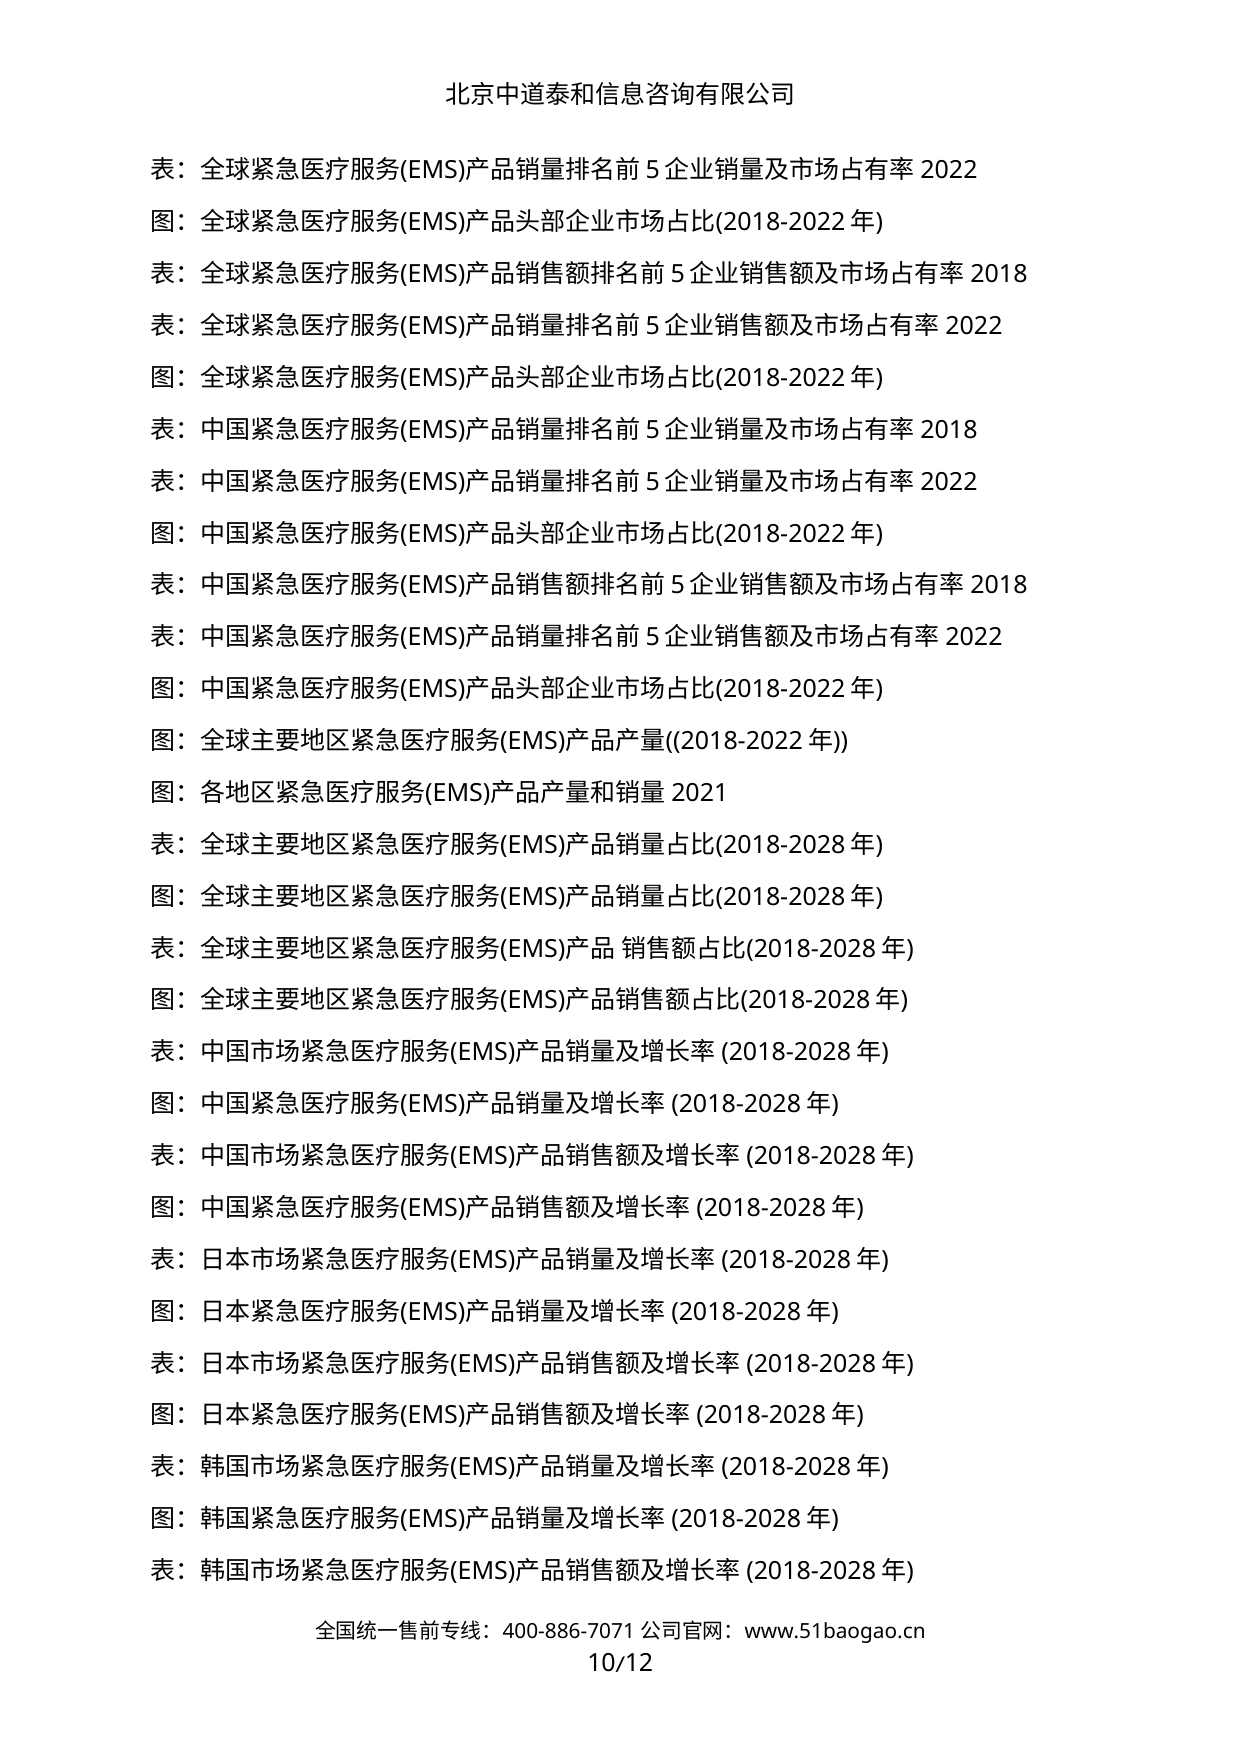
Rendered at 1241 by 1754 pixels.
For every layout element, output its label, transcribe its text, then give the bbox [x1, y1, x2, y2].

text 表：全球紧急医疗服务(EMS)产品销售额排名前5企业销售额及市场占有率 2018 [150, 254, 1090, 290]
text 表：中国紧急医疗服务(EMS)产品销量排名前5企业销量及市场占有率 2018 [150, 409, 1090, 446]
text 表：中国紧急医疗服务(EMS)产品销量排名前5企业销量及市场占有率 2022 [150, 461, 1090, 497]
text 图：中国紧急医疗服务(EMS)产品销量及增长率 (2018-2028年) [150, 1084, 1090, 1120]
text 表：日本市场紧急医疗服务(EMS)产品销量及增长率 (2018-2028年) [150, 1239, 1090, 1276]
text 图：全球主要地区紧急医疗服务(EMS)产品销量占比(2018-2028年) [150, 876, 1090, 912]
text 表：中国市场紧急医疗服务(EMS)产品销售额及增长率 (2018-2028年) [150, 1136, 1090, 1172]
text 图：中国紧急医疗服务(EMS)产品头部企业市场占比(2018-2022年) [150, 669, 1090, 705]
text 表：全球紧急医疗服务(EMS)产品销量排名前5企业销量及市场占有率 2022 [150, 150, 1090, 186]
text 表：韩国市场紧急医疗服务(EMS)产品销量及增长率 (2018-2028年) [150, 1447, 1090, 1483]
text 图：全球紧急医疗服务(EMS)产品头部企业市场占比(2018-2022年) [150, 357, 1090, 394]
text 图：日本紧急医疗服务(EMS)产品销量及增长率 (2018-2028年) [150, 1291, 1090, 1327]
text 表：全球主要地区紧急医疗服务(EMS)产品销量占比(2018-2028年) [150, 824, 1090, 861]
text 图：日本紧急医疗服务(EMS)产品销售额及增长率 (2018-2028年) [150, 1395, 1090, 1431]
text 表：中国市场紧急医疗服务(EMS)产品销量及增长率 (2018-2028年) [150, 1032, 1090, 1068]
text 图：全球紧急医疗服务(EMS)产品头部企业市场占比(2018-2022年) [150, 202, 1090, 238]
text 图：全球主要地区紧急医疗服务(EMS)产品销售额占比(2018-2028年) [150, 980, 1090, 1016]
text 表：韩国市场紧急医疗服务(EMS)产品销售额及增长率 (2018-2028年) [150, 1551, 1090, 1587]
text 表：日本市场紧急医疗服务(EMS)产品销售额及增长率 (2018-2028年) [150, 1343, 1090, 1379]
text 图：各地区紧急医疗服务(EMS)产品产量和销量 2021 [150, 772, 1090, 809]
text 图：全球主要地区紧急医疗服务(EMS)产品产量((2018-2022年)) [150, 721, 1090, 757]
text 表：全球主要地区紧急医疗服务(EMS)产品 销售额占比(2018-2028年) [150, 928, 1090, 964]
text 表：中国紧急医疗服务(EMS)产品销售额排名前5企业销售额及市场占有率 2018 [150, 565, 1090, 601]
text 图：韩国紧急医疗服务(EMS)产品销量及增长率 (2018-2028年) [150, 1499, 1090, 1535]
text 图：中国紧急医疗服务(EMS)产品销售额及增长率 (2018-2028年) [150, 1187, 1090, 1224]
text 表：中国紧急医疗服务(EMS)产品销量排名前5企业销售额及市场占有率 2022 [150, 617, 1090, 653]
text 表：全球紧急医疗服务(EMS)产品销量排名前5企业销售额及市场占有率 2022 [150, 306, 1090, 342]
text 图：中国紧急医疗服务(EMS)产品头部企业市场占比(2018-2022年) [150, 513, 1090, 549]
